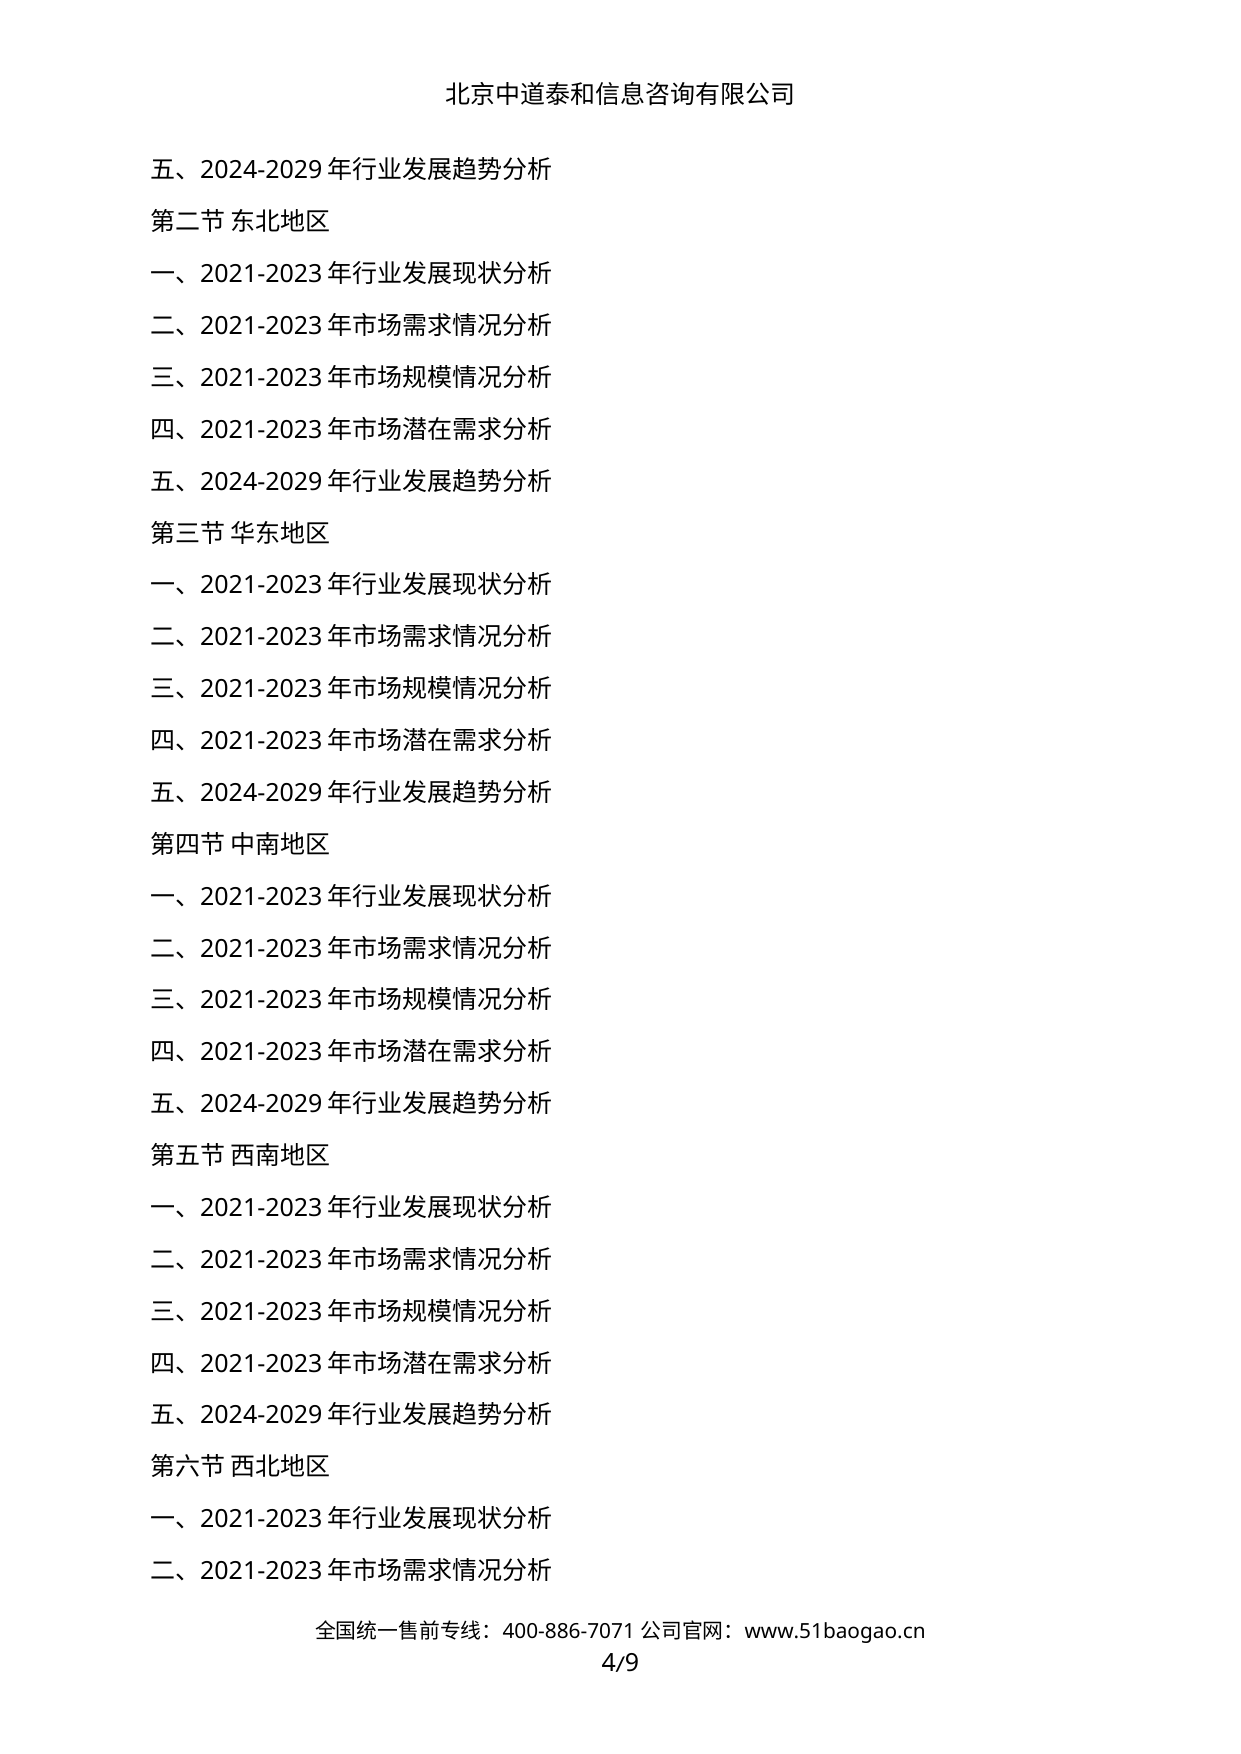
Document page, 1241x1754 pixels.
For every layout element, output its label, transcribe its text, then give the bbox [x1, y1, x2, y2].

text 五、2024-2029年行业发展趋势分析 [150, 772, 1090, 809]
text 一、2021-2023年行业发展现状分析 [150, 254, 1090, 290]
text 三、2021-2023年市场规模情况分析 [150, 980, 1090, 1016]
text 一、2021-2023年行业发展现状分析 [150, 565, 1090, 601]
text 五、2024-2029年行业发展趋势分析 [150, 461, 1090, 497]
text 二、2021-2023年市场需求情况分析 [150, 1551, 1090, 1587]
text 五、2024-2029年行业发展趋势分析 [150, 1395, 1090, 1431]
text 四、2021-2023年市场潜在需求分析 [150, 409, 1090, 446]
text 二、2021-2023年市场需求情况分析 [150, 306, 1090, 342]
text 五、2024-2029年行业发展趋势分析 [150, 150, 1090, 186]
text 三、2021-2023年市场规模情况分析 [150, 669, 1090, 705]
text 四、2021-2023年市场潜在需求分析 [150, 1032, 1090, 1068]
text 四、2021-2023年市场潜在需求分析 [150, 721, 1090, 757]
text 第四节 中南地区 [150, 824, 1090, 861]
text 第六节 西北地区 [150, 1447, 1090, 1483]
text 三、2021-2023年市场规模情况分析 [150, 1291, 1090, 1327]
text 第五节 西南地区 [150, 1136, 1090, 1172]
text 第二节 东北地区 [150, 202, 1090, 238]
text 一、2021-2023年行业发展现状分析 [150, 1499, 1090, 1535]
text 五、2024-2029年行业发展趋势分析 [150, 1084, 1090, 1120]
text 二、2021-2023年市场需求情况分析 [150, 617, 1090, 653]
text 三、2021-2023年市场规模情况分析 [150, 357, 1090, 394]
text 一、2021-2023年行业发展现状分析 [150, 876, 1090, 912]
text 第三节 华东地区 [150, 513, 1090, 549]
text 四、2021-2023年市场潜在需求分析 [150, 1343, 1090, 1379]
text 二、2021-2023年市场需求情况分析 [150, 928, 1090, 964]
text 一、2021-2023年行业发展现状分析 [150, 1187, 1090, 1224]
text 二、2021-2023年市场需求情况分析 [150, 1239, 1090, 1276]
